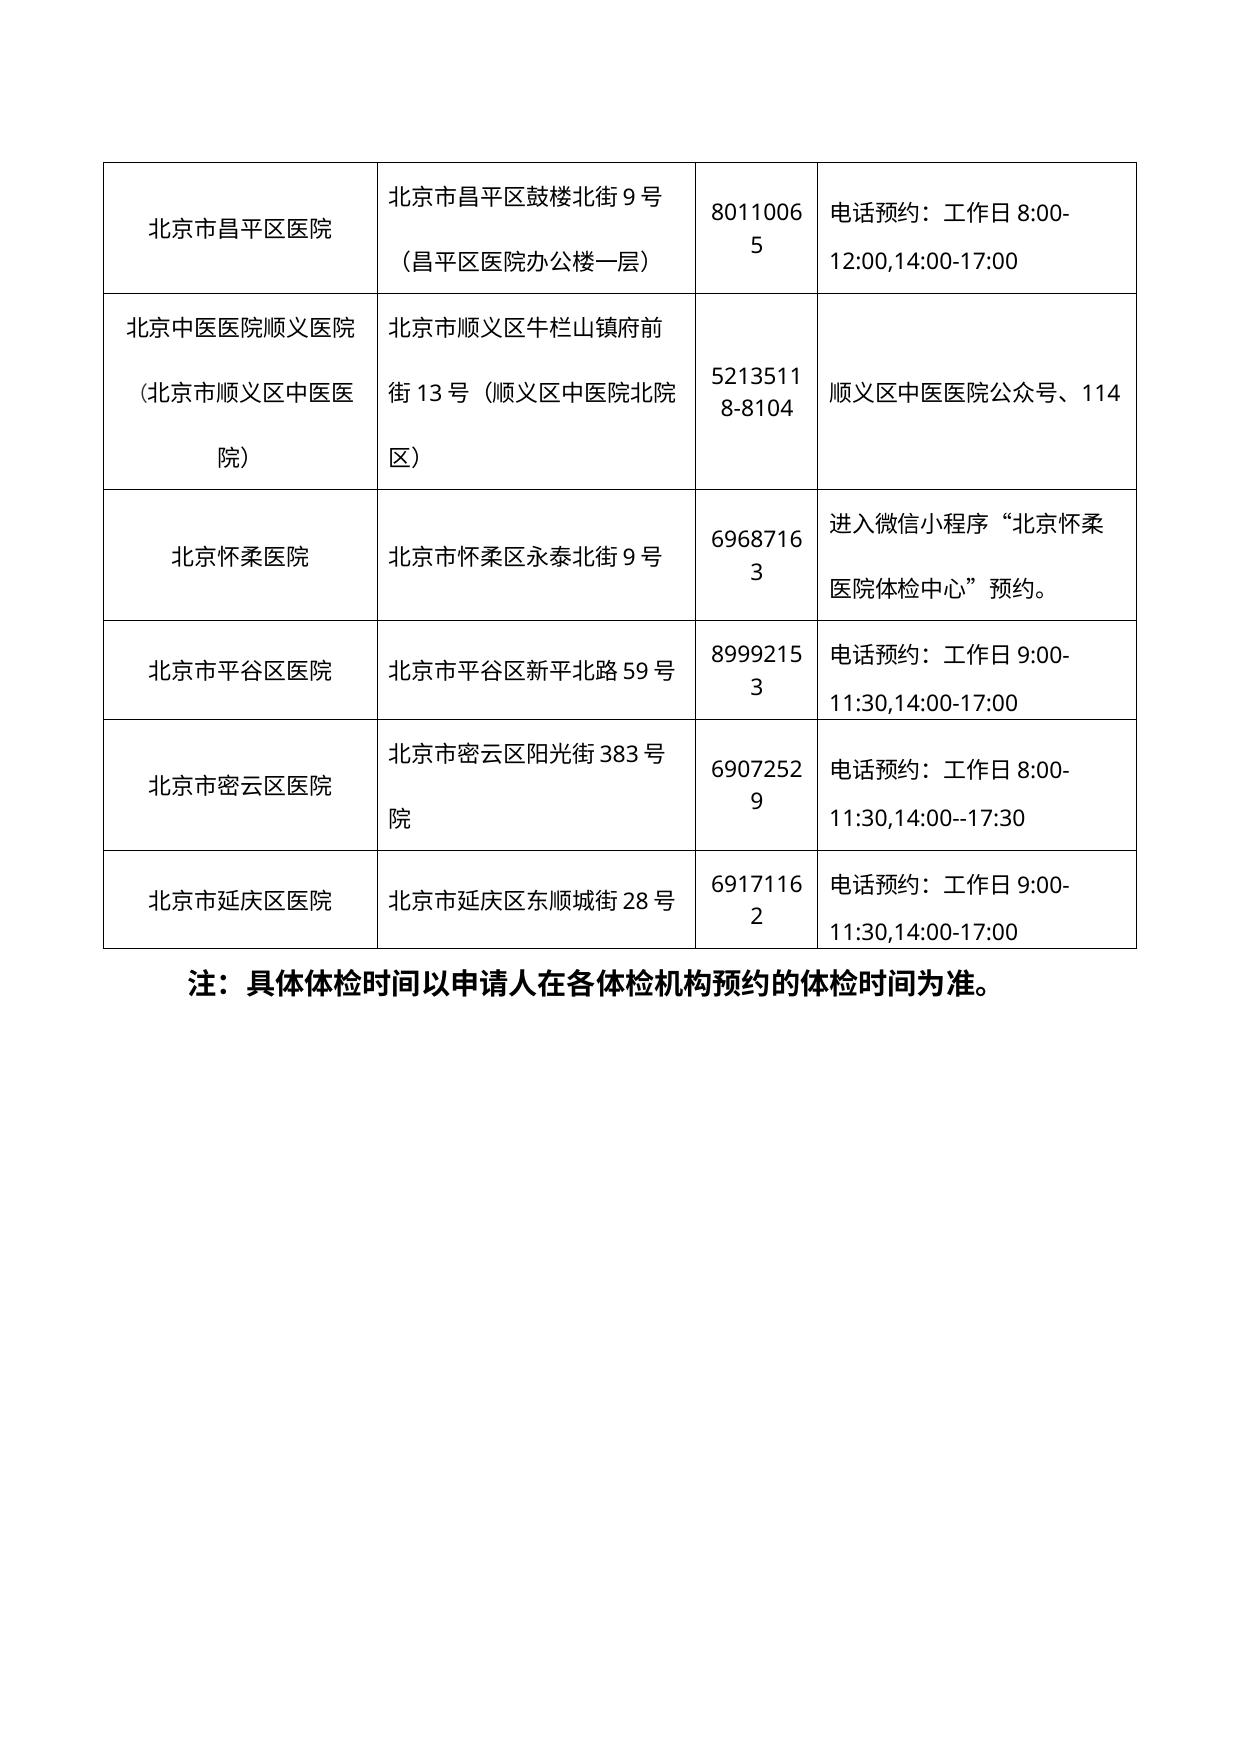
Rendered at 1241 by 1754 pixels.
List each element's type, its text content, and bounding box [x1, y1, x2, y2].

table_cell 80110065 [696, 163, 817, 293]
table_cell 北京市延庆区东顺城街28号 [378, 851, 695, 948]
table_cell 52135118-8104 [696, 294, 817, 489]
table_cell 北京市昌平区鼓楼北街9号（昌平区医院办公楼一层） [378, 163, 695, 293]
table_cell 北京市平谷区医院 [104, 621, 377, 719]
table_cell 北京中医医院顺义医院（北京市顺义区中医医院） [104, 294, 377, 489]
table_cell 电话预约：工作日9:00-11:30,14:00-17:00 [818, 621, 1136, 719]
table_cell 北京市密云区医院 [104, 720, 377, 850]
table_cell 69687163 [696, 490, 817, 620]
table_cell 69171162 [696, 851, 817, 948]
table_cell 进入微信小程序“北京怀柔医院体检中心”预约。 [818, 490, 1136, 620]
table_cell 69072529 [696, 720, 817, 850]
text 注：具体体检时间以申请人在各体检机构预约的体检时间为准。 [187, 949, 1053, 1014]
table_cell 北京市怀柔区永泰北街9号 [378, 490, 695, 620]
table_cell 北京怀柔医院 [104, 490, 377, 620]
table_cell 顺义区中医医院公众号、114 [818, 294, 1136, 489]
table_cell 北京市顺义区牛栏山镇府前街13号（顺义区中医院北院区） [378, 294, 695, 489]
table_cell 电话预约：工作日8:00-11:30,14:00--17:30 [818, 720, 1136, 850]
table_cell 电话预约：工作日8:00-12:00,14:00-17:00 [818, 163, 1136, 293]
table_cell 电话预约：工作日9:00-11:30,14:00-17:00 [818, 851, 1136, 948]
table_cell 北京市平谷区新平北路59号 [378, 621, 695, 719]
table_cell 89992153 [696, 621, 817, 719]
table_cell 北京市昌平区医院 [104, 163, 377, 293]
table_cell 北京市延庆区医院 [104, 851, 377, 948]
table_cell 北京市密云区阳光街383号院 [378, 720, 695, 850]
